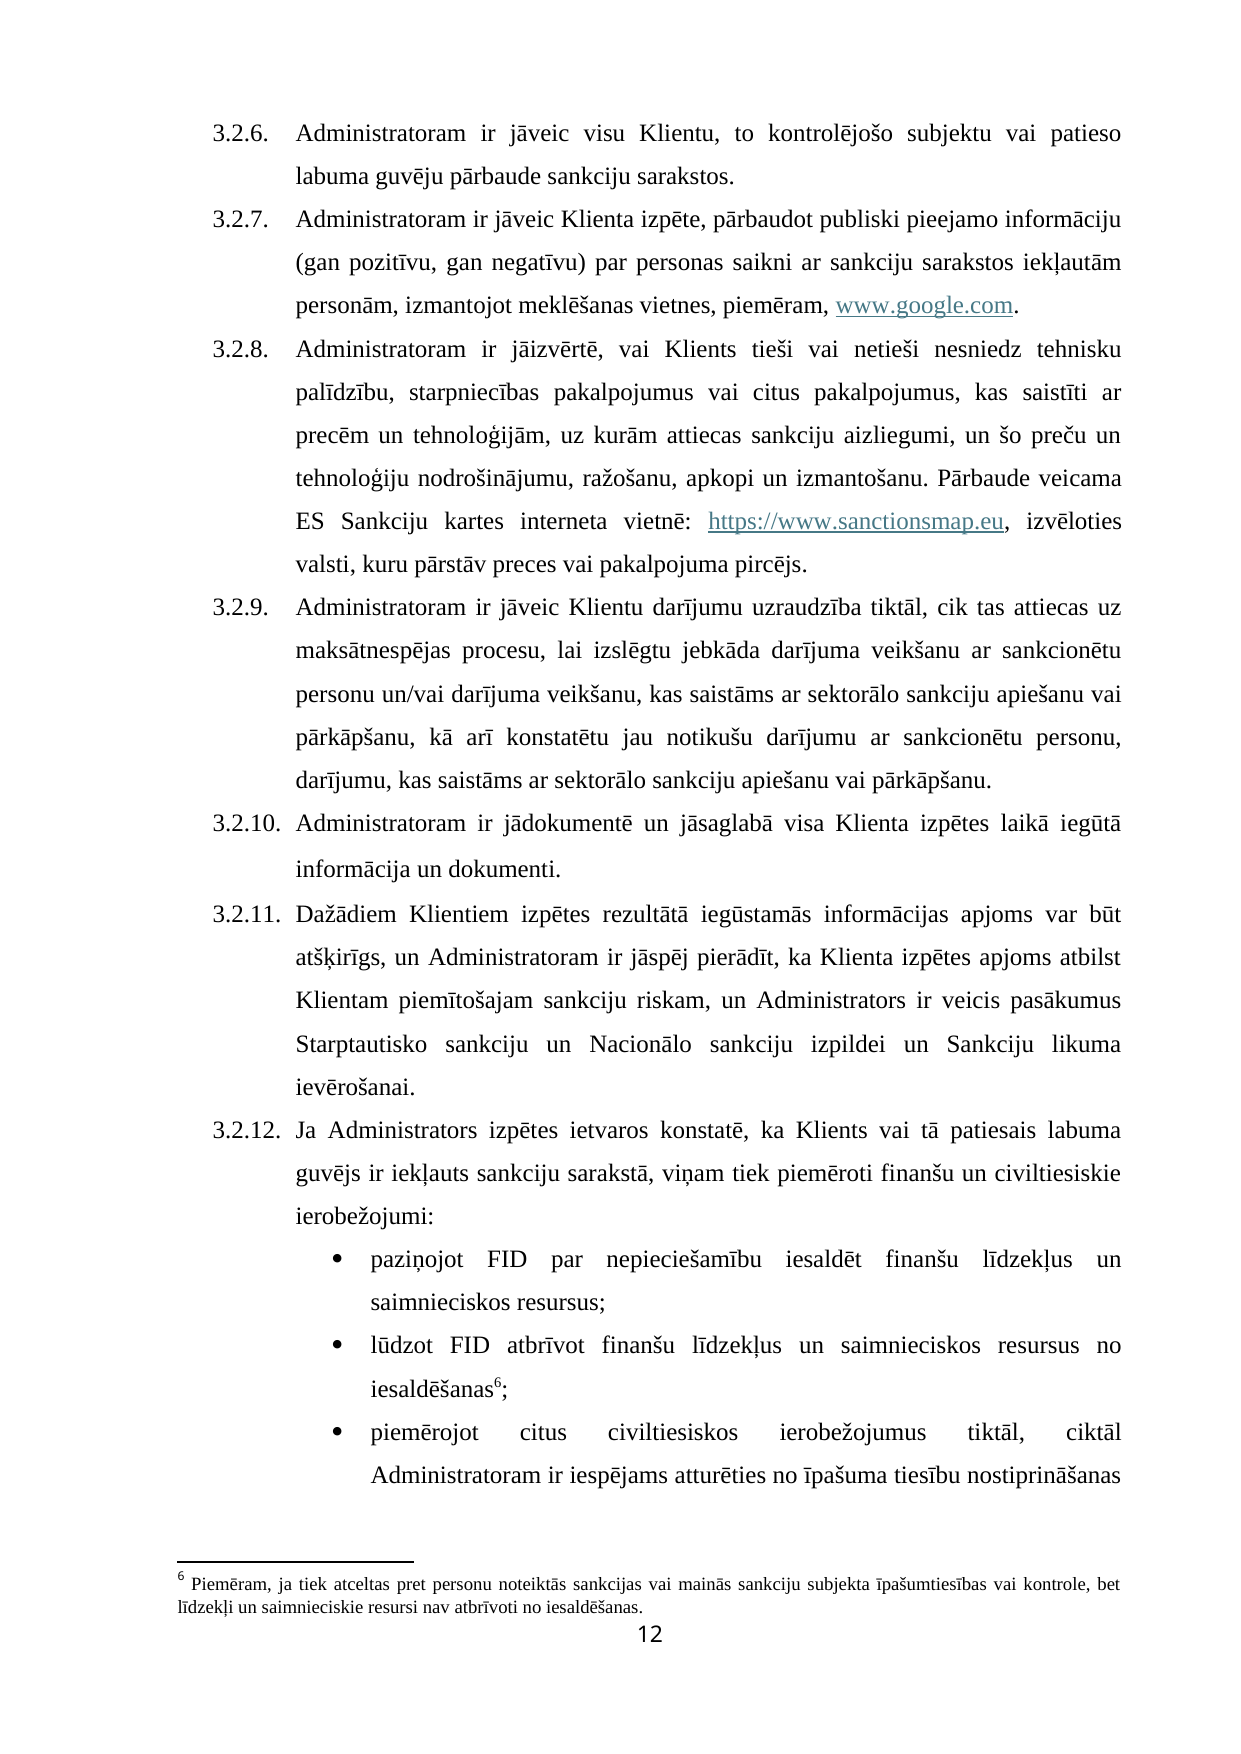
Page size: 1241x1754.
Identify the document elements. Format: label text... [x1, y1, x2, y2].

list Administratoram ir jādokumentē un jāsaglabā visa Klienta izpētes laikā iegūtā informācija un dokumenti. [212, 808, 1122, 884]
list Dažādiem Klientiem izpētes rezultātā iegūstamās informācijas apjoms var būt atšķirīgs, un Administratoram ir jāspēj pierādīt, ka Klienta izpētes apjoms atbilst Klientam piemītošajam sankciju riskam, un Administrators ir veicis pasākumus Starptautisko sankciju un Nacionālo sankciju izpildei un Sankciju likuma ievērošanai. [212, 899, 1122, 1101]
list Ja Administrators izpētes ietvaros konstatē, ka Klients vai tā patiesais labuma guvējs ir iekļauts sankciju sarakstā, viņam tiek piemēroti finanšu un civiltiesiskie ierobežojumi: [212, 1115, 1122, 1230]
list Administratoram ir jāveic Klienta izpēte, pārbaudot publiski pieejamo informāciju (gan pozitīvu, gan negatīvu) par personas saikni ar sankciju sarakstos iekļautām personām, izmantojot meklēšanas vietnes, piemēram, www.google.com. [212, 204, 1122, 319]
list Administratoram ir jāizvērtē, vai Klients tieši vai netieši nesniedz tehnisku palīdzību, starpniecības pakalpojumus vai citus pakalpojumus, kas saistīti ar precēm un tehnoloģijām, uz kurām attiecas sankciju aizliegumi, un šo preču un tehnoloģiju nodrošinājumu, ražošanu, apkopi un izmantošanu. Pārbaude veicama ES Sankciju kartes interneta vietnē: https://www.sanctionsmap.eu, izvēloties valsti, kuru pārstāv preces vai pakalpojuma pircējs. [212, 334, 1122, 578]
list Administratoram ir jāveic visu Klientu, to kontrolējošo subjektu vai patieso labuma guvēju pārbaude sankciju sarakstos. [212, 118, 1122, 190]
list lūdzot FID atbrīvot finanšu līdzekļus un saimnieciskos resursus no iesaldēšanas; [333, 1331, 1122, 1402]
list Administratoram ir jāveic Klientu darījumu uzraudzība tiktāl, cik tas attiecas uz maksātnespējas procesu, lai izslēgtu jebkāda darījuma veikšanu ar sankcionētu personu un/vai darījuma veikšanu, kas saistāms ar sektorālo sankciju apiešanu vai pārkāpšanu, kā arī konstatētu jau notikušu darījumu ar sankcionētu personu, darījumu, kas saistāms ar sektorālo sankciju apiešanu vai pārkāpšanu. [212, 592, 1122, 794]
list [333, 1417, 1122, 1489]
list paziņojot FID par nepieciešamību iesaldēt finanšu līdzekļus un saimnieciskos resursus; [333, 1244, 1122, 1316]
